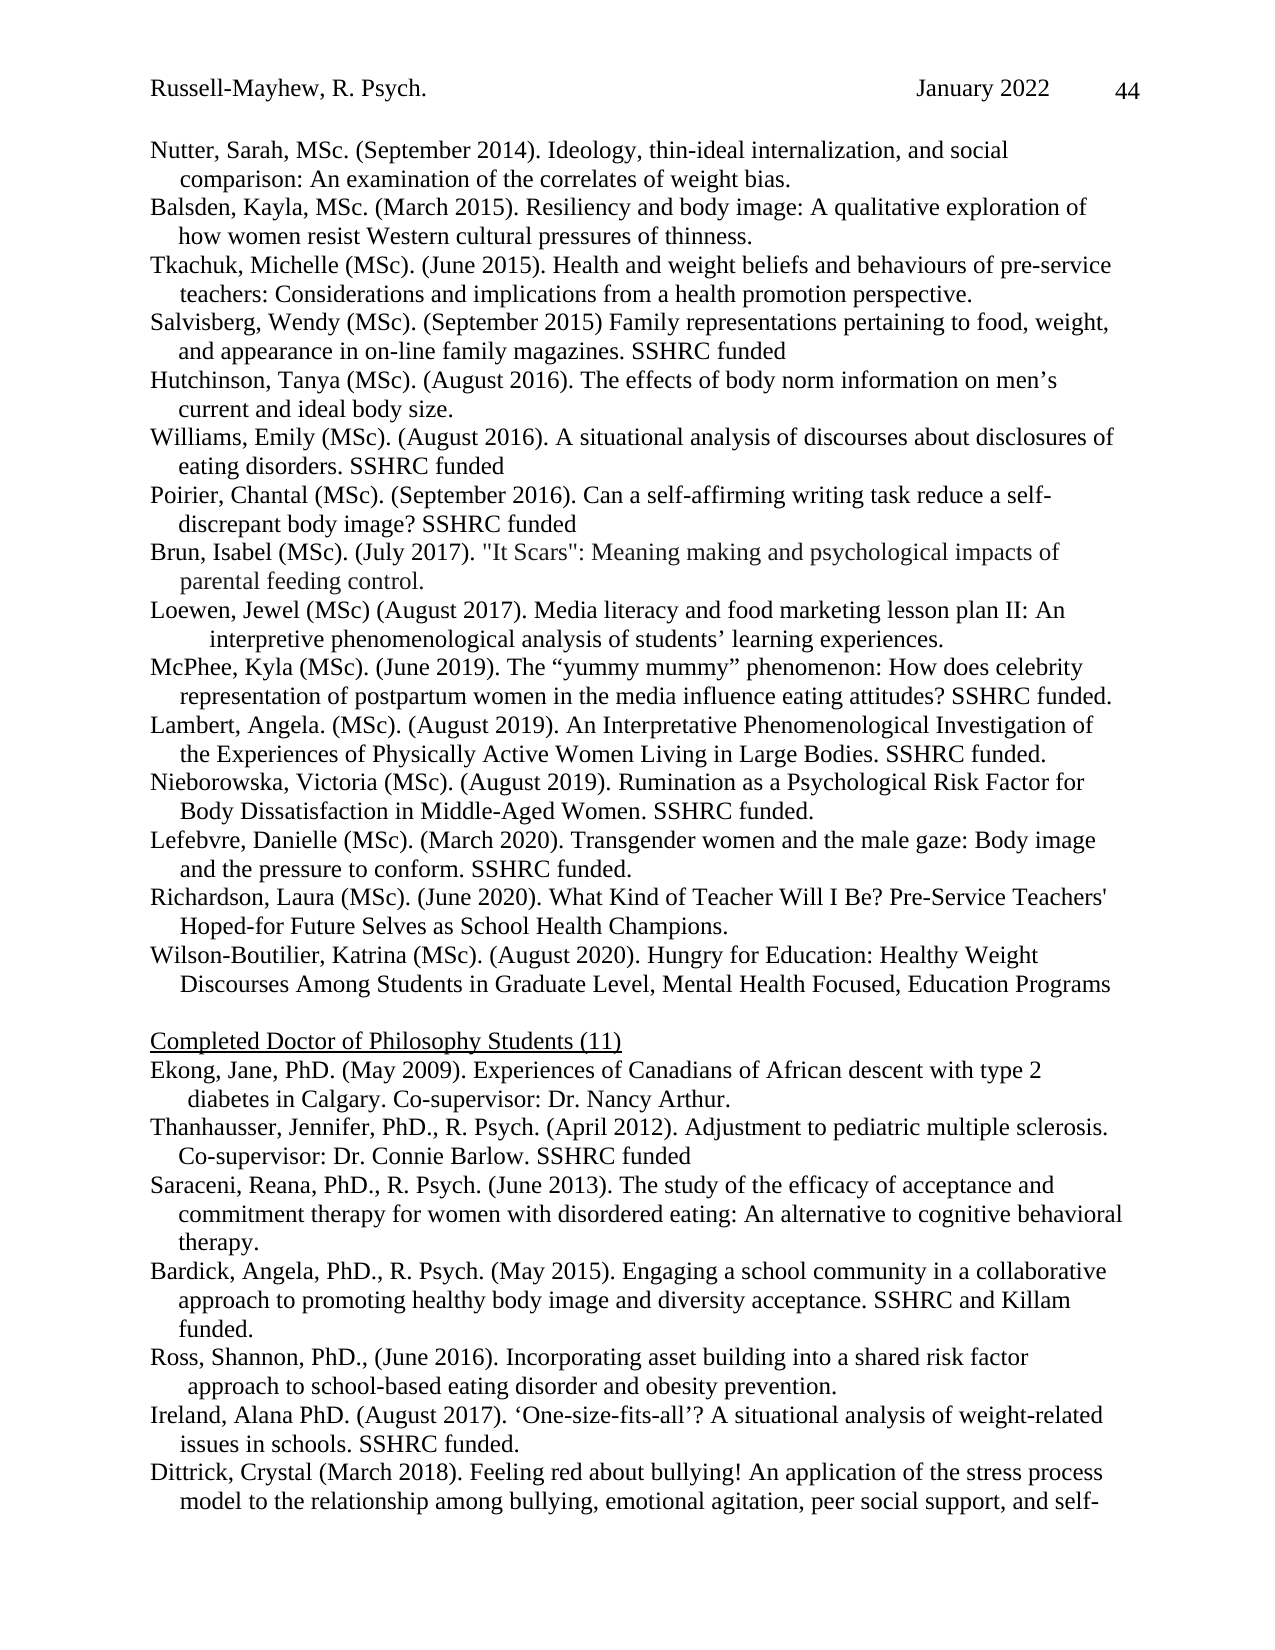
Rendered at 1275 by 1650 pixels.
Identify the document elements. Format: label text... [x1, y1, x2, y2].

text Lefebvre, Danielle (MSc). (March 2020). Transgender women and the male gaze: Body image and the pressure to conform. SSHRC funded. [150, 825, 1125, 882]
text Balsden, Kayla, MSc. (March 2015). Resiliency and body image: A qualitative exploration of how women resist Western cultural pressures of thinness. [150, 192, 1125, 250]
text Poirier, Chantal (MSc). (September 2016). Can a self-affirming writing task reduce a self-discrepant body image? SSHRC funded [150, 480, 1125, 537]
text Tkachuk, Michelle (MSc). (June 2015). Health and weight beliefs and behaviours of pre-service teachers: Considerations and implications from a health promotion perspective. [150, 250, 1125, 307]
text Ross, Shannon, PhD., (June 2016). Incorporating asset building into a shared risk factor approach to school-based eating disorder and obesity prevention. [150, 1342, 1125, 1400]
text Nutter, Sarah, MSc. (September 2014). Ideology, thin-ideal internalization, and social comparison: An examination of the correlates of weight bias. [150, 135, 1125, 192]
text Salvisberg, Wendy (MSc). (September 2015) Family representations pertaining to food, weight, and appearance in on-line family magazines. SSHRC funded [150, 307, 1125, 365]
text Nieborowska, Victoria (MSc). (August 2019). Rumination as a Psychological Risk Factor for Body Dissatisfaction in Middle-Aged Women. SSHRC funded. [150, 767, 1125, 825]
text Completed Doctor of Philosophy Students (11) [150, 1026, 1125, 1055]
text Lambert, Angela. (MSc). (August 2019). An Interpretative Phenomenological Investigation of the Experiences of Physically Active Women Living in Large Bodies. SSHRC funded. [150, 710, 1125, 767]
text Saraceni, Reana, PhD., R. Psych. (June 2013). The study of the efficacy of acceptance and commitment therapy for women with disordered eating: An alternative to cognitive behavioral therapy. [150, 1170, 1125, 1256]
text Hutchinson, Tanya (MSc). (August 2016). The effects of body norm information on men’s current and ideal body size. [150, 365, 1125, 422]
text Ekong, Jane, PhD. (May 2009). Experiences of Canadians of African descent with type 2 diabetes in Calgary. Co-supervisor: Dr. Nancy Arthur. [150, 1055, 1125, 1112]
text Wilson-Boutilier, Katrina (MSc). (August 2020). Hungry for Education: Healthy Weight Discourses Among Students in Graduate Level, Mental Health Focused, Education Programs [150, 940, 1125, 997]
text Williams, Emily (MSc). (August 2016). A situational analysis of discourses about disclosures of eating disorders. SSHRC funded [150, 422, 1125, 480]
text Thanhausser, Jennifer, PhD., R. Psych. (April 2012). Adjustment to pediatric multiple sclerosis. Co-supervisor: Dr. Connie Barlow. SSHRC funded [150, 1112, 1125, 1170]
text Brun, Isabel (MSc). (July 2017). "It Scars": Meaning making and psychological impacts of parental feeding control. [150, 537, 1125, 595]
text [150, 1457, 1125, 1515]
text Richardson, Laura (MSc). (June 2020). What Kind of Teacher Will I Be? Pre-Service Teachers' Hoped-for Future Selves as School Health Champions. [150, 882, 1125, 940]
text Bardick, Angela, PhD., R. Psych. (May 2015). Engaging a school community in a collaborative approach to promoting healthy body image and diversity acceptance. SSHRC and Killam funded. [150, 1256, 1125, 1342]
text Loewen, Jewel (MSc) (August 2017). Media literacy and food marketing lesson plan II: An interpretive phenomenological analysis of students’ learning experiences. [150, 595, 1125, 652]
text McPhee, Kyla (MSc). (June 2019). The “yummy mummy” phenomenon: How does celebrity representation of postpartum women in the media influence eating attitudes? SSHRC funded. [150, 652, 1125, 710]
text Ireland, Alana PhD. (August 2017). ‘One-size-fits-all’? A situational analysis of weight-related issues in schools. SSHRC funded. [150, 1400, 1125, 1457]
